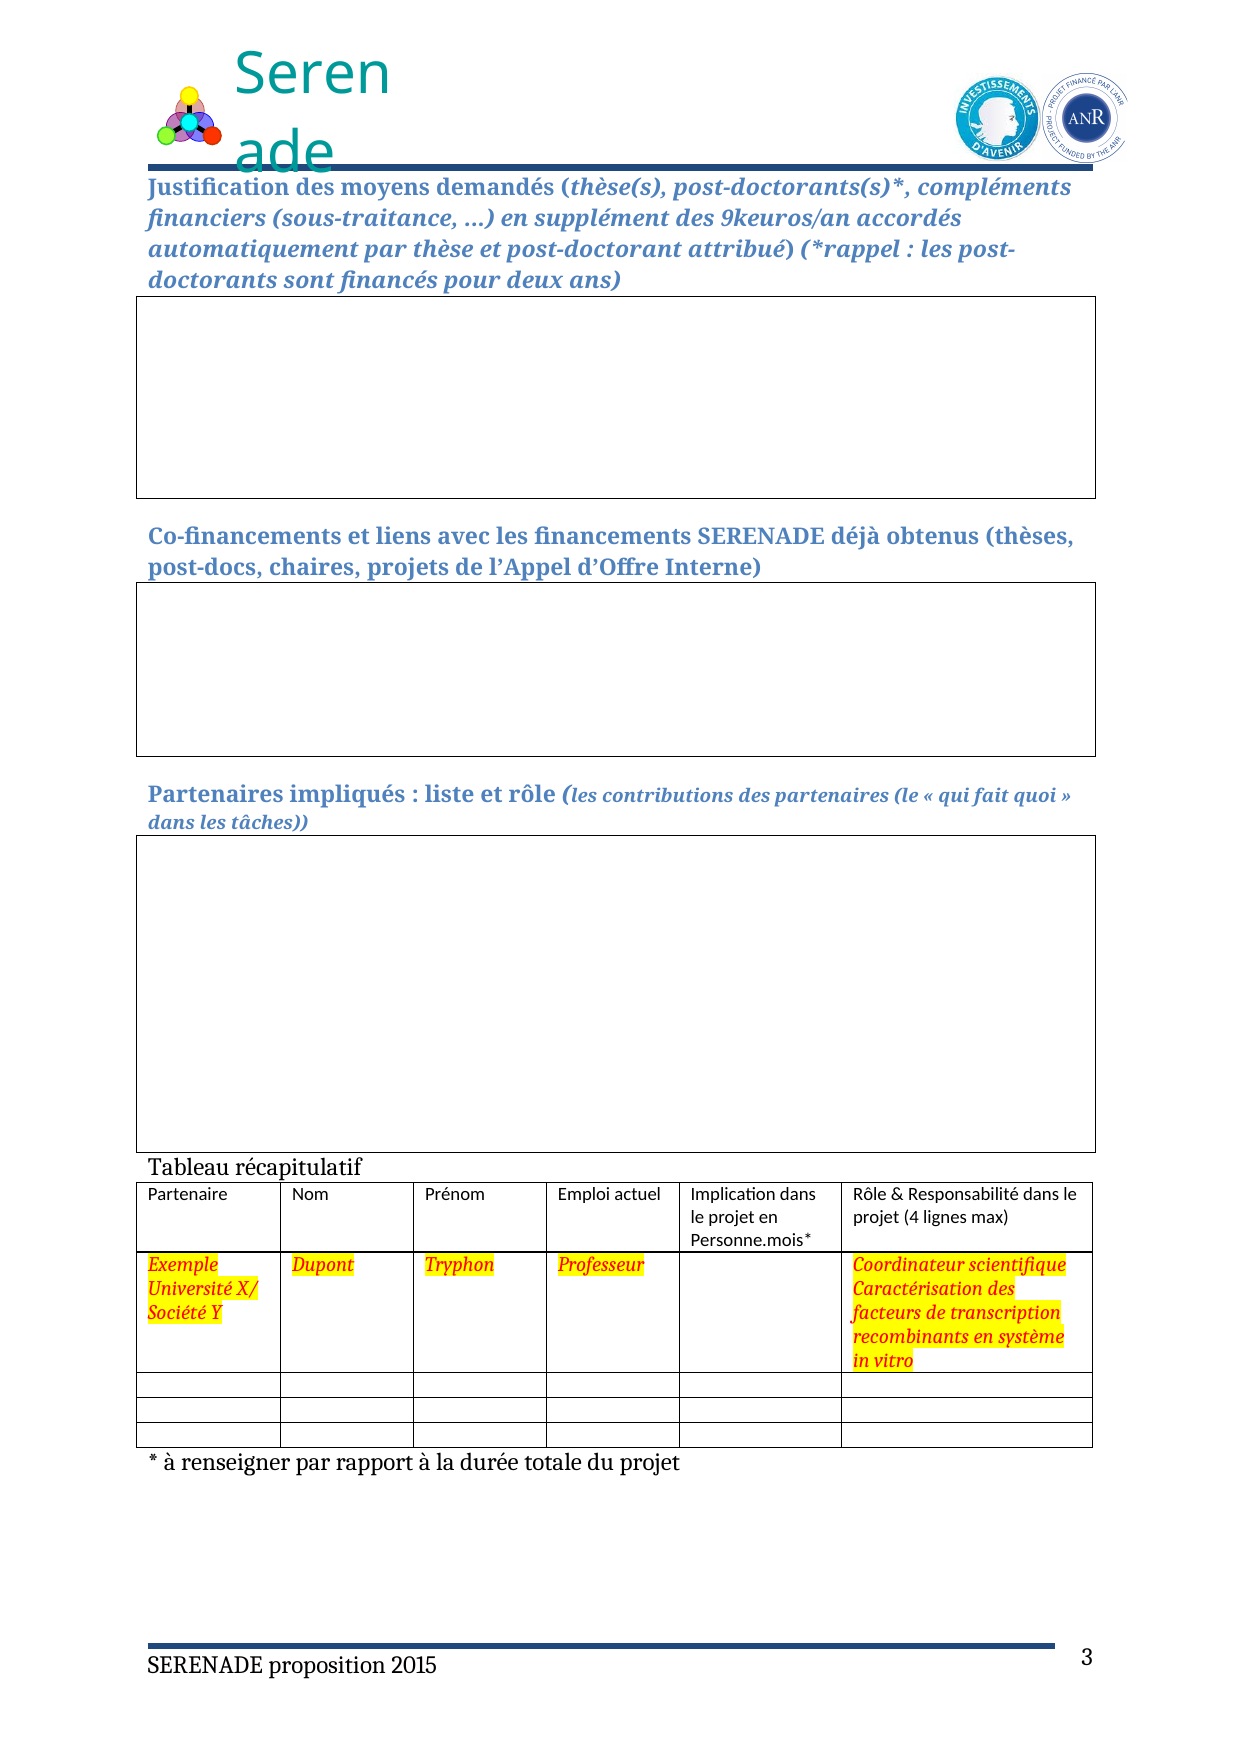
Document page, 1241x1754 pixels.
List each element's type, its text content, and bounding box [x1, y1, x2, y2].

table_cell [547, 1373, 679, 1397]
table_header Emploi actuel [547, 1183, 679, 1251]
table_header [137, 836, 1095, 1152]
table_header Rôle & Responsabilité dans le projet (4 lignes max) [842, 1183, 1092, 1251]
table_cell [680, 1253, 841, 1372]
table_cell [680, 1373, 841, 1397]
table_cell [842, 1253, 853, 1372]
table_header [137, 583, 1095, 756]
table_cell [137, 1423, 280, 1447]
subtitle Partenaires impliqués : liste et rôle (les contributions des partenaires (le « qui fait quoi » dans les tâches)) [148, 778, 1093, 834]
table_cell [547, 1398, 679, 1422]
table_header Implication dans le projet en Personne.mois* [680, 1183, 841, 1251]
table_cell [842, 1373, 1092, 1397]
table_cell [680, 1423, 841, 1447]
table_cell [281, 1423, 413, 1447]
table_cell [842, 1423, 1092, 1447]
subtitle Co-financements et liens avec les financements SERENADE déjà obtenus (thèses, post-docs, chaires, projets de l’Appel d’Offre Interne) [148, 520, 1093, 582]
table_cell Dupont [281, 1253, 413, 1372]
table_cell [137, 1373, 280, 1397]
table_cell Professeur [547, 1253, 679, 1372]
table_header [137, 297, 1095, 498]
table_cell [414, 1373, 546, 1397]
table_header Prénom [414, 1183, 546, 1251]
subtitle Justification des moyens demandés (thèse(s), post-doctorants(s)*, compléments financiers (sous-traitance, ...) en supplément des 9keuros/an accordés automatiquement par thèse et post-doctorant attribué) (*rappel : les post-doctorants sont financés pour deux ans) [148, 171, 1093, 296]
picture [953, 73, 1128, 163]
text * à renseigner par rapport à la durée totale du projet [148, 1448, 1093, 1477]
table_cell [414, 1423, 546, 1447]
table_cell Coordinateur scientifique Caractérisation des facteurs de transcription recombinants en système in vitro [913, 1253, 1092, 1372]
text Tableau récapitulatif [148, 1153, 1093, 1182]
table_cell [842, 1398, 1092, 1422]
table_cell [547, 1423, 679, 1447]
table_cell Tryphon [414, 1253, 546, 1372]
table_cell [281, 1398, 413, 1422]
table_header Partenaire [137, 1183, 280, 1251]
table_cell [281, 1373, 413, 1397]
table_cell [414, 1398, 546, 1422]
table_cell [137, 1398, 280, 1422]
table_cell [680, 1398, 841, 1422]
table_cell Exemple Université X/ Société Y [137, 1253, 280, 1372]
table_header Nom [281, 1183, 413, 1251]
